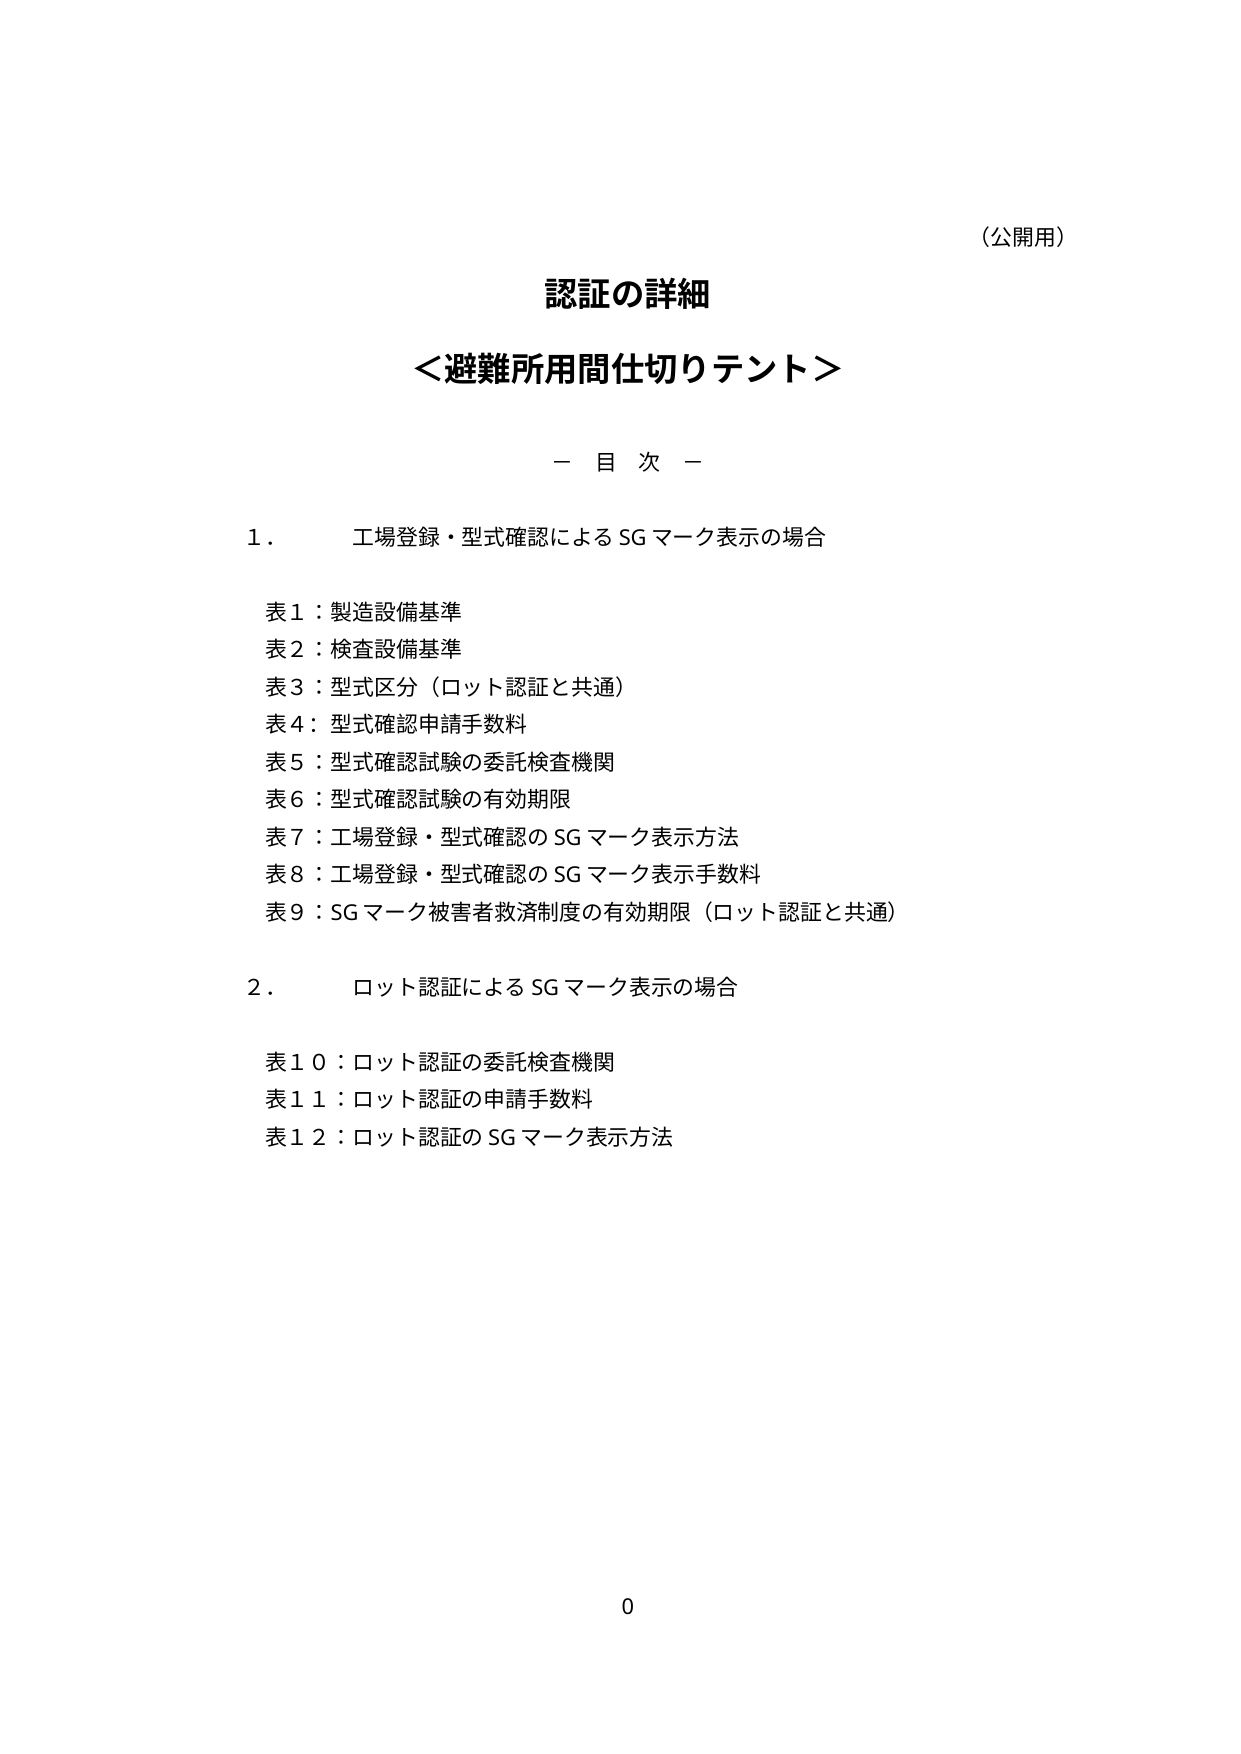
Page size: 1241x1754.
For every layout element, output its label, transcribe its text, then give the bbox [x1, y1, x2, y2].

text 表５：型式確認試験の委託検査機関 [265, 742, 1078, 779]
text 表１２：ロット認証のSGマーク表示方法 [265, 1117, 1078, 1154]
text 表１１：ロット認証の申請手数料 [265, 1079, 1078, 1117]
text 表３：型式区分（ロット認証と共通） [265, 667, 1078, 704]
text 表９：SGマーク被害者救済制度の有効期限（ロット認証と共通） [177, 892, 1078, 929]
list ロット認証によるSGマーク表示の場合 [243, 967, 1078, 1004]
text 表２：検査設備基準 [265, 629, 1078, 667]
text 表１０：ロット認証の委託検査機関 [265, 1042, 1078, 1079]
text 表１：製造設備基準 [265, 592, 1078, 629]
text 表７：工場登録・型式確認のSGマーク表示方法 [265, 817, 1078, 854]
text 表６：型式確認試験の有効期限 [265, 779, 1078, 817]
text 認証の詳細 [177, 254, 1078, 329]
text （公開用） [177, 217, 1078, 254]
text ＜避難所用間仕切りテント＞ [177, 329, 1078, 404]
list 工場登録・型式確認によるSGマーク表示の場合 [243, 517, 1078, 554]
text 表４：型式確認申請手数料 [265, 704, 1078, 742]
text 表８：工場登録・型式確認のSGマーク表示手数料 [265, 854, 1078, 892]
text － 目 次 － [177, 442, 1078, 479]
